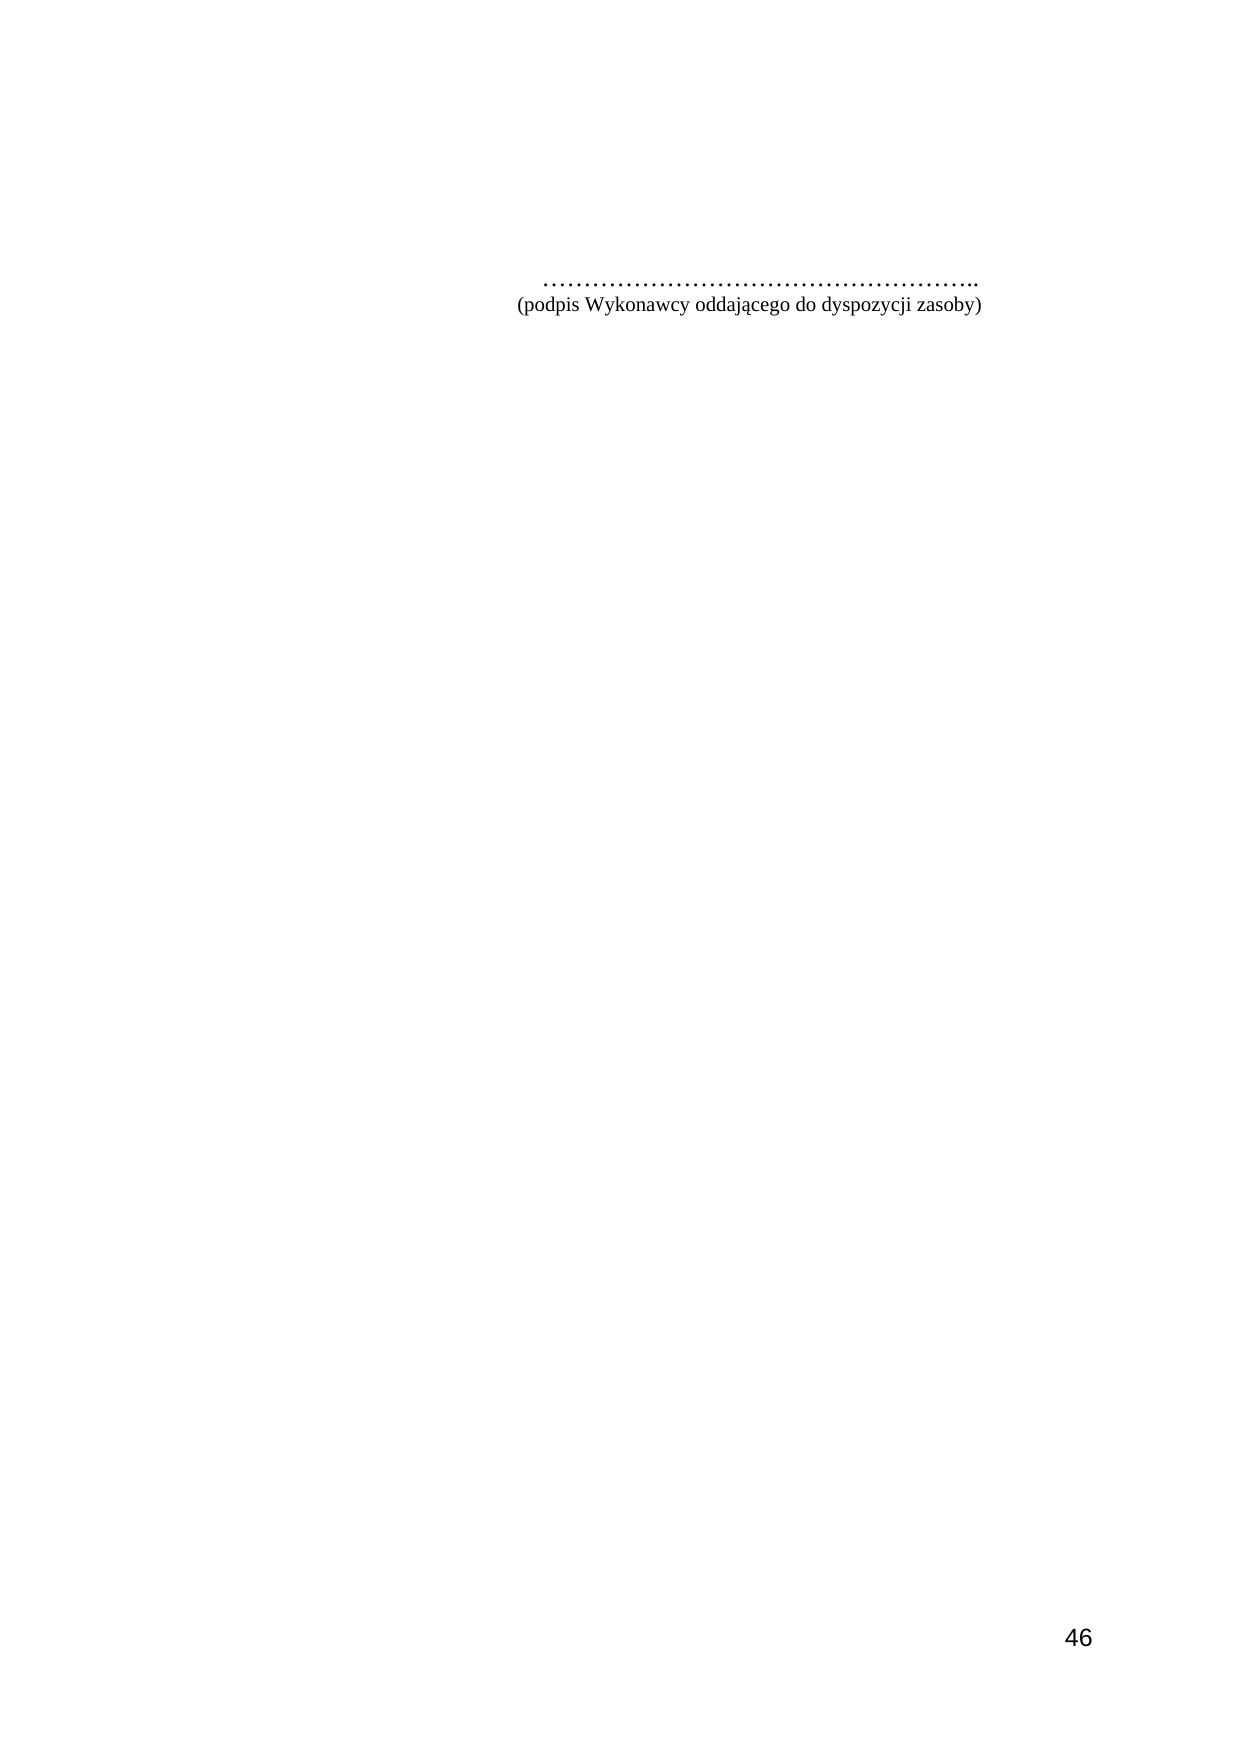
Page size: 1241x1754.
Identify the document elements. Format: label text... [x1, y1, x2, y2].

text (podpis Wykonawcy oddającego do dyspozycji zasoby) [148, 291, 1092, 316]
text …………………………………………….. [148, 263, 1092, 291]
